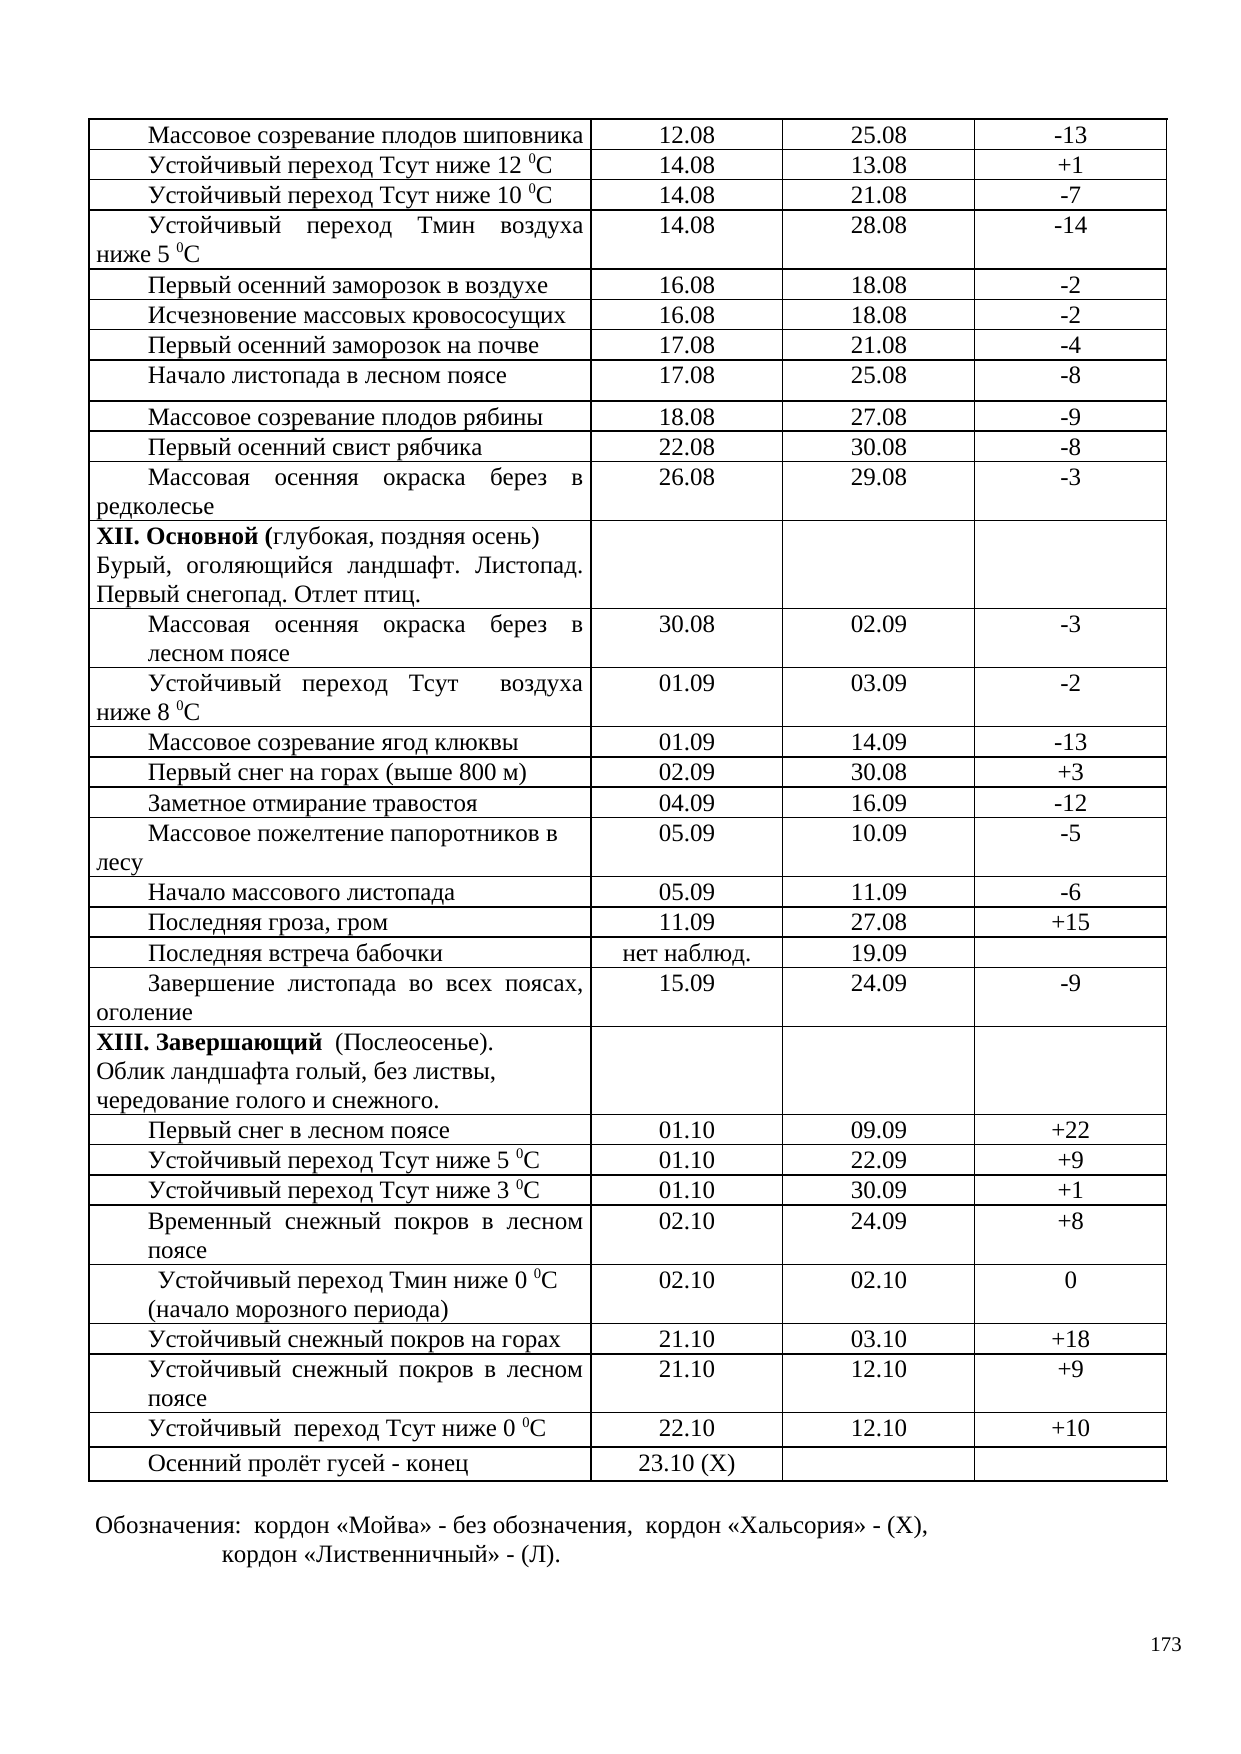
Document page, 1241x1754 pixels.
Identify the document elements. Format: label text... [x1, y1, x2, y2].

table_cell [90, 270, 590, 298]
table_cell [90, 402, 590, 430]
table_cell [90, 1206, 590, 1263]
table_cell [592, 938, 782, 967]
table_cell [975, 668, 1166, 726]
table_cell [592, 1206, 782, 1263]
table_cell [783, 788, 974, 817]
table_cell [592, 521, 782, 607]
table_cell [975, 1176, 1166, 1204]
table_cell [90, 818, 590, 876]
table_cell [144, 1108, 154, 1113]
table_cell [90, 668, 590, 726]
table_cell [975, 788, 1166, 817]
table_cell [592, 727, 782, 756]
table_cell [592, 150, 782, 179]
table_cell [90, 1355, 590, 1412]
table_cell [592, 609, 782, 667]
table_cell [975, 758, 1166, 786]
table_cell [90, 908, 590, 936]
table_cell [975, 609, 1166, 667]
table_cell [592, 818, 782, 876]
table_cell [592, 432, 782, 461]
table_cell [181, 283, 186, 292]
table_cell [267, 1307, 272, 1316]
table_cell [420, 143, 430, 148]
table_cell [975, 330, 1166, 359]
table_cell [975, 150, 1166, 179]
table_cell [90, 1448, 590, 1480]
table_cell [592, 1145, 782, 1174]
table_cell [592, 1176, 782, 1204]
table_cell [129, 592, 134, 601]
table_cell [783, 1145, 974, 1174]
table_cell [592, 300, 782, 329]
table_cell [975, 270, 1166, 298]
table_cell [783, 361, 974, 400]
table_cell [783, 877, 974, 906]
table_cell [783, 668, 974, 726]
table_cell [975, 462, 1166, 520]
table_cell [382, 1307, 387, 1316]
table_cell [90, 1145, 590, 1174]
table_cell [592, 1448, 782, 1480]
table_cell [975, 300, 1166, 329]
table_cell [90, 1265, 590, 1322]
text кордон «Лиственничный» - (Л). [222, 1539, 1181, 1568]
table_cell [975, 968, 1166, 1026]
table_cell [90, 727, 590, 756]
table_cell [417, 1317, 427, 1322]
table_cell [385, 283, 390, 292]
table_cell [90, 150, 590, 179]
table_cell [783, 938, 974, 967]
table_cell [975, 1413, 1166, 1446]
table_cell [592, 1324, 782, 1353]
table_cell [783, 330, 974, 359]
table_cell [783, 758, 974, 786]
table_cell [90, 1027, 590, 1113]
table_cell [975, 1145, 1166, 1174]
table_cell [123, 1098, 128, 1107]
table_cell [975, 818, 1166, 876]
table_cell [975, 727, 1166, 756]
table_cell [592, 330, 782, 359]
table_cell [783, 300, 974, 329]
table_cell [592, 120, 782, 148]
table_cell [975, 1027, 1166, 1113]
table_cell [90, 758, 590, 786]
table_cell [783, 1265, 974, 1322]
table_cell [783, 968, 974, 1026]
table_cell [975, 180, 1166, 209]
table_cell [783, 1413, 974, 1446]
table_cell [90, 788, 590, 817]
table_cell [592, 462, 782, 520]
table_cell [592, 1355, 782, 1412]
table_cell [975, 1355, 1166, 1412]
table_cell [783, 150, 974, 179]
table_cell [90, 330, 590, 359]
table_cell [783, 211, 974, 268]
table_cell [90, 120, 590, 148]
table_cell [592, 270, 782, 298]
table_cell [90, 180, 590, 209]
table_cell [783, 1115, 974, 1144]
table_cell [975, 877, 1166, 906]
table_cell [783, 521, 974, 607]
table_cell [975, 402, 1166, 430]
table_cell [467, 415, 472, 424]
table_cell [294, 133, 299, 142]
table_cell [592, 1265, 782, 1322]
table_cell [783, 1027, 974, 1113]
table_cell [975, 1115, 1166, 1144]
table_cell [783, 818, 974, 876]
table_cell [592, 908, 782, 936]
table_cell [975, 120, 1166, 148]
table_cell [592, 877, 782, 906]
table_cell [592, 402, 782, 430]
text Обозначения: кордон «Мойва» - без обозначения, кордон «Хальсория» - (Х), [89, 1511, 1181, 1539]
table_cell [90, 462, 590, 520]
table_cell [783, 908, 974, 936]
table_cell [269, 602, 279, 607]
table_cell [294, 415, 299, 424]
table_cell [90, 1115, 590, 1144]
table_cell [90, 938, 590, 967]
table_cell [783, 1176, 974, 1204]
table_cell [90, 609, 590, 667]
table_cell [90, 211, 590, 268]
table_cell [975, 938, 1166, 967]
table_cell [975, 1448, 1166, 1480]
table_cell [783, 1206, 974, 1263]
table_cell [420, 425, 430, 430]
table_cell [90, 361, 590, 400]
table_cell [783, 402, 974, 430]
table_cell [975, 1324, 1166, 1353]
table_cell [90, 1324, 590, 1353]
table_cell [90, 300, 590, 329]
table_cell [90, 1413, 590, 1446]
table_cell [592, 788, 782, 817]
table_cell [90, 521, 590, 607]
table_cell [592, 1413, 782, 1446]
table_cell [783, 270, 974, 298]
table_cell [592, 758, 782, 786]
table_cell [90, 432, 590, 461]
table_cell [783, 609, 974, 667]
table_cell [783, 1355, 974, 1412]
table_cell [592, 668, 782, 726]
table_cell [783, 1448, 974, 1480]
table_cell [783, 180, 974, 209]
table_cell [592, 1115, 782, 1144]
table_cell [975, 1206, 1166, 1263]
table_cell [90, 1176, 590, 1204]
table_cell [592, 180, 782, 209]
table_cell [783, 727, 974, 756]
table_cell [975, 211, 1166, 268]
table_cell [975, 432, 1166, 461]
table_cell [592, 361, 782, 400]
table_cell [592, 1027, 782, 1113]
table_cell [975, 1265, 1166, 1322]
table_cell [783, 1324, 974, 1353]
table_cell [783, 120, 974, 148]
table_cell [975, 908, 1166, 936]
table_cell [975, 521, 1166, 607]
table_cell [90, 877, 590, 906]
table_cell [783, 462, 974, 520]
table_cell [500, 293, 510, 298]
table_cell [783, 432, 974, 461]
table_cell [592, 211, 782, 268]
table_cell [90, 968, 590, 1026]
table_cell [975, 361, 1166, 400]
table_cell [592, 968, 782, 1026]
